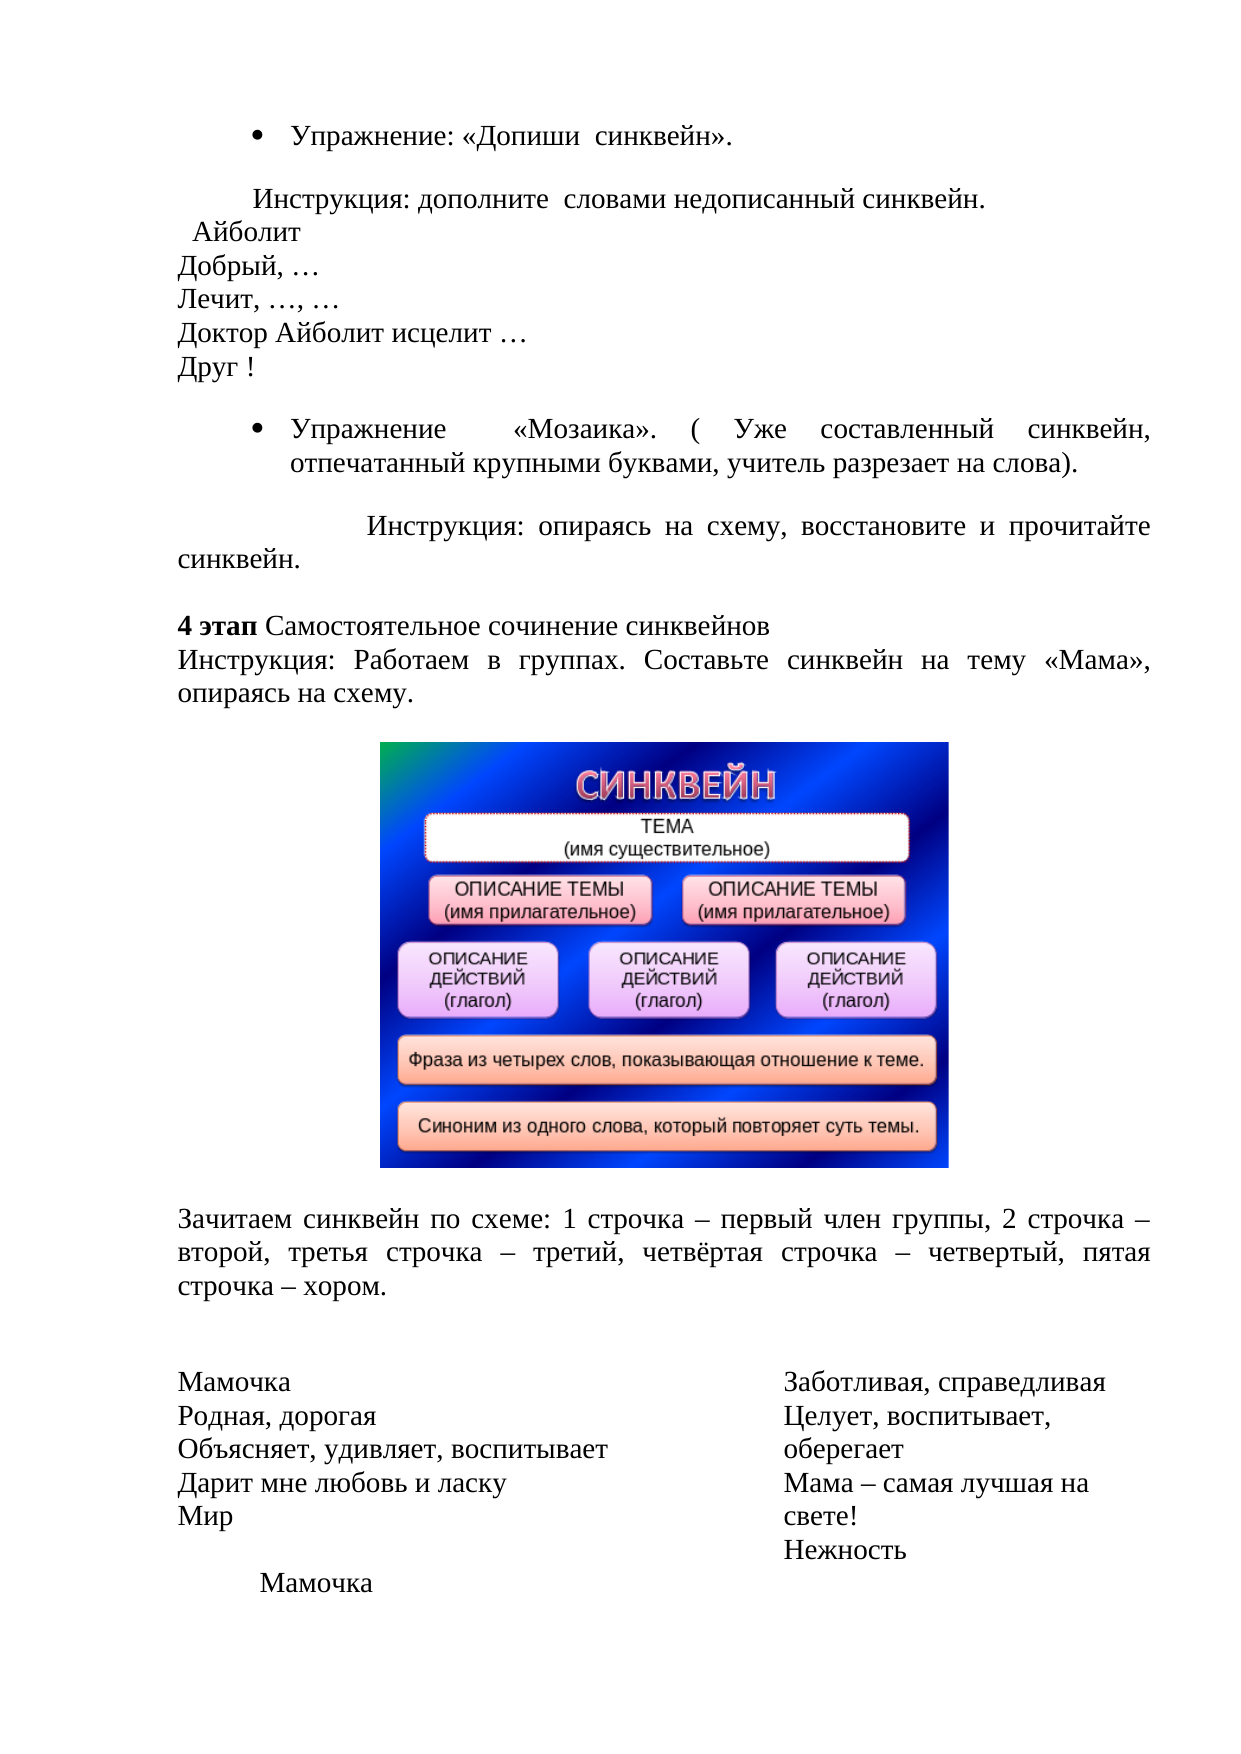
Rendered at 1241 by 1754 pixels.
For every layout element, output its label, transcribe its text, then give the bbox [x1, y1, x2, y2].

text Зачитаем синквейн по схеме: 1 строчка – первый член группы, 2 строчка – второй, третья строчка – третий, четвёртая строчка – четвертый, пятая строчка – хором. [177, 1201, 1152, 1302]
text Лечит, …, … [177, 282, 1152, 315]
text Инструкция: опираясь на схему, восстановите и прочитайте синквейн. [177, 508, 1152, 575]
list Упражнение: «Допиши синквейн». [252, 118, 1152, 152]
text 4 этап Самостоятельное сочинение синквейнов [177, 608, 1152, 642]
text Доктор Айболит исцелит … [177, 315, 1152, 349]
text Инструкция: дополните словами недописанный синквейн. [252, 181, 1152, 214]
text Мама – самая лучшая на свете! [783, 1465, 1152, 1532]
text Мамочка [177, 1364, 627, 1398]
text Целует, воспитывает, оберегает [783, 1398, 1152, 1465]
text Дарит мне любовь и ласку [177, 1465, 627, 1498]
text Нежность [783, 1532, 1152, 1566]
text Друг ! [177, 349, 1152, 382]
text Мир [177, 1498, 627, 1532]
text Объясняет, удивляет, воспитывает [177, 1431, 627, 1465]
text Инструкция: Работаем в группах. Составьте синквейн на тему «Мама», опираясь на схему. [177, 642, 1152, 709]
text Мамочка [259, 1566, 627, 1599]
list Упражнение «Мозаика». ( Уже составленный синквейн, отпечатанный крупными буквами, учитель разрезает на слова). [252, 411, 1152, 478]
text Айболит [177, 214, 1152, 248]
text Родная, дорогая [177, 1398, 627, 1431]
text Заботливая, справедливая [783, 1364, 1152, 1398]
text Добрый, … [177, 248, 1152, 282]
